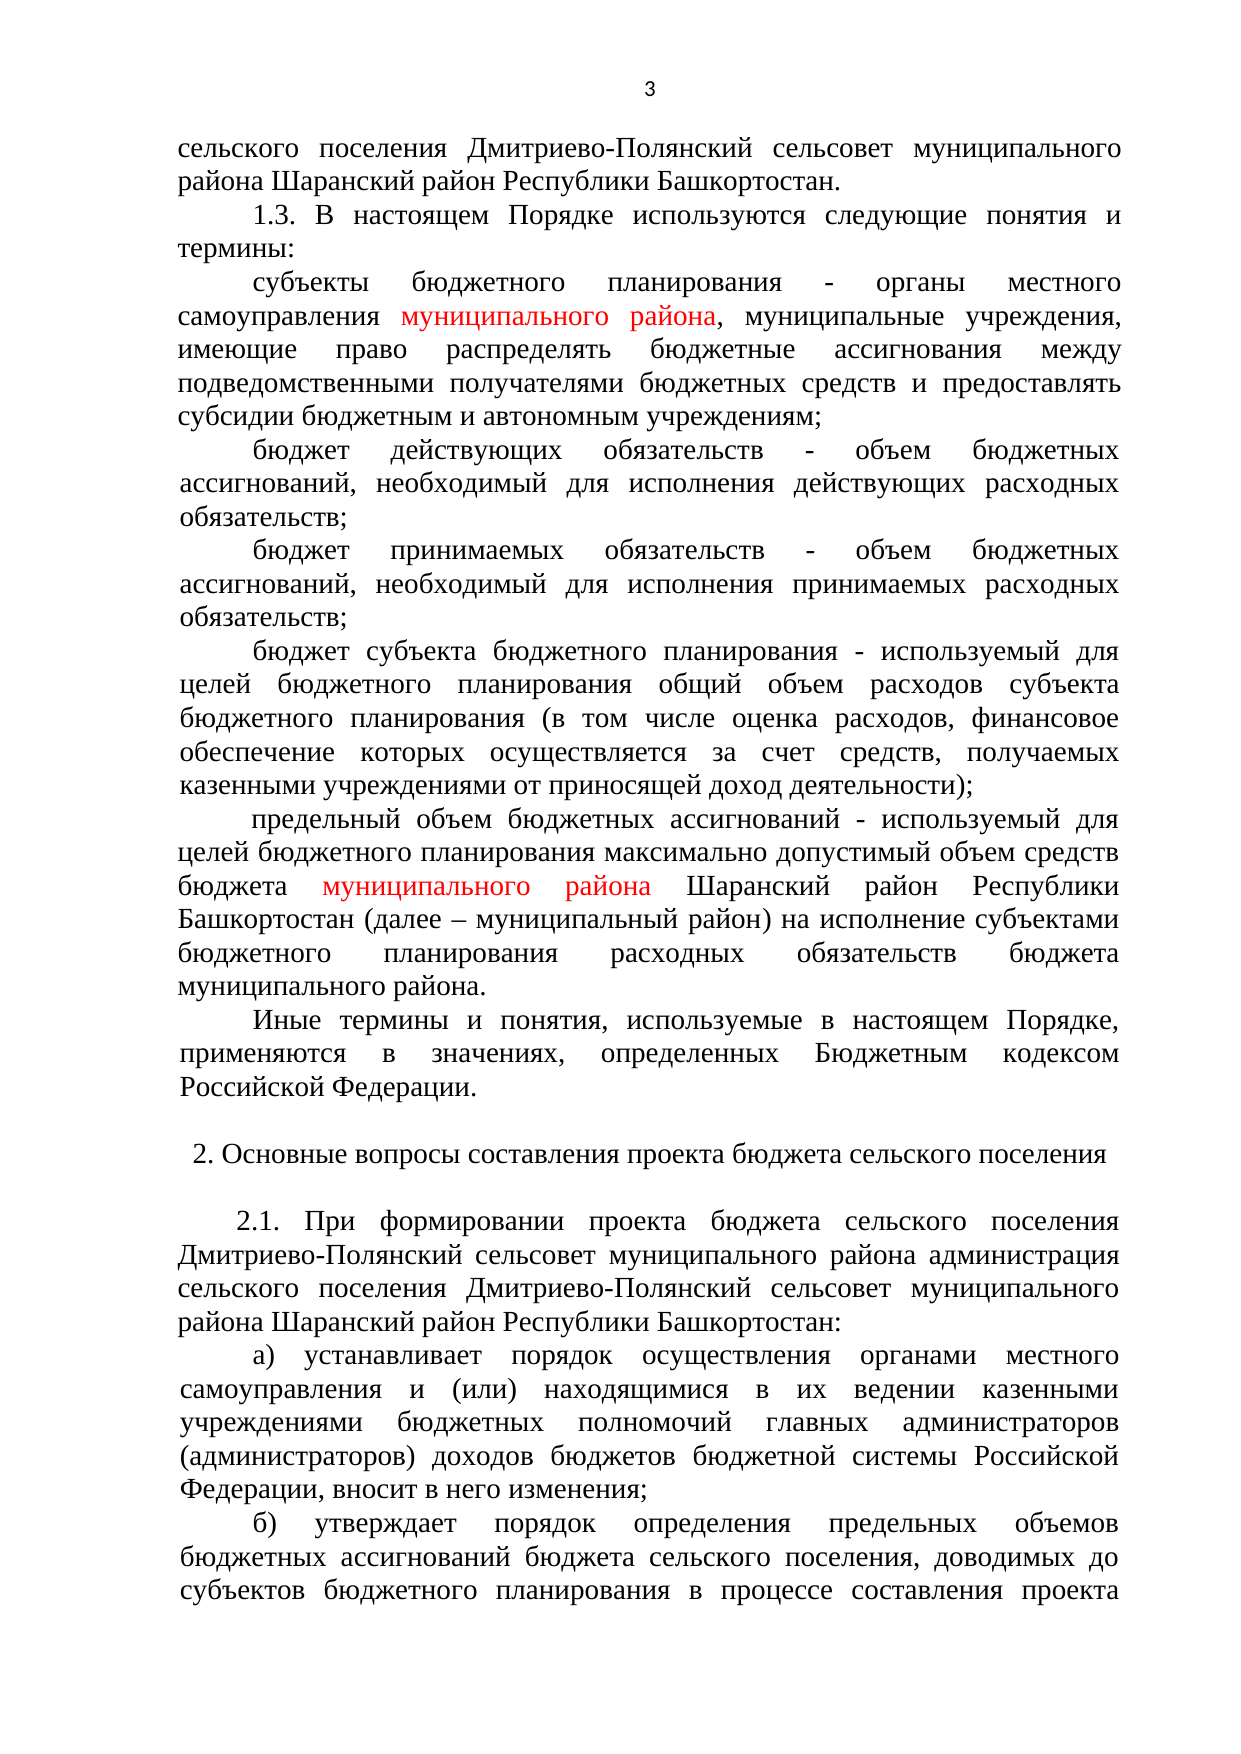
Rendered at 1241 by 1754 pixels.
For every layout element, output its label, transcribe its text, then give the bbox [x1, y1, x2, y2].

text бюджет субъекта бюджетного планирования - используемый для целей бюджетного планирования общий объем расходов субъекта бюджетного планирования (в том числе оценка расходов, финансовое обеспечение которых осуществляется за счет средств, получаемых казенными учреждениями от приносящей доход деятельности); [179, 633, 1120, 801]
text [177, 130, 1122, 197]
text бюджет принимаемых обязательств - объем бюджетных ассигнований, необходимый для исполнения принимаемых расходных обязательств; [179, 532, 1120, 633]
text бюджет действующих обязательств - объем бюджетных ассигнований, необходимый для исполнения действующих расходных обязательств; [179, 432, 1120, 532]
text предельный объем бюджетных ассигнований - используемый для целей бюджетного планирования максимально допустимый объем средств бюджета муниципального района Шаранский район Республики Башкортостан (далее – муниципальный район) на исполнение субъектами бюджетного планирования расходных обязательств бюджета муниципального района. [177, 801, 1120, 1002]
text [179, 1505, 1120, 1606]
text 1.3. В настоящем Порядке используются следующие понятия и термины: [177, 197, 1122, 264]
text Иные термины и понятия, используемые в настоящем Порядке, применяются в значениях, определенных Бюджетным кодексом Российской Федерации. [179, 1002, 1120, 1103]
text субъекты бюджетного планирования - органы местного самоуправления муниципального района, муниципальные учреждения, имеющие право распределять бюджетные ассигнования между подведомственными получателями бюджетных средств и предоставлять субсидии бюджетным и автономным учреждениям; [177, 264, 1122, 432]
text а) устанавливает порядок осуществления органами местного самоуправления и (или) находящимися в их ведении казенными учреждениями бюджетных полномочий главных администраторов (администраторов) доходов бюджетов бюджетной системы Российской Федерации, вносит в него изменения; [179, 1337, 1120, 1505]
text 2.1. При формировании проекта бюджета сельского поселения Дмитриево-Полянский сельсовет муниципального района администрация сельского поселения Дмитриево-Полянский сельсовет муниципального района Шаранский район Республики Башкортостан: [177, 1203, 1120, 1337]
text 2. Основные вопросы составления проекта бюджета сельского поселения [177, 1136, 1122, 1170]
